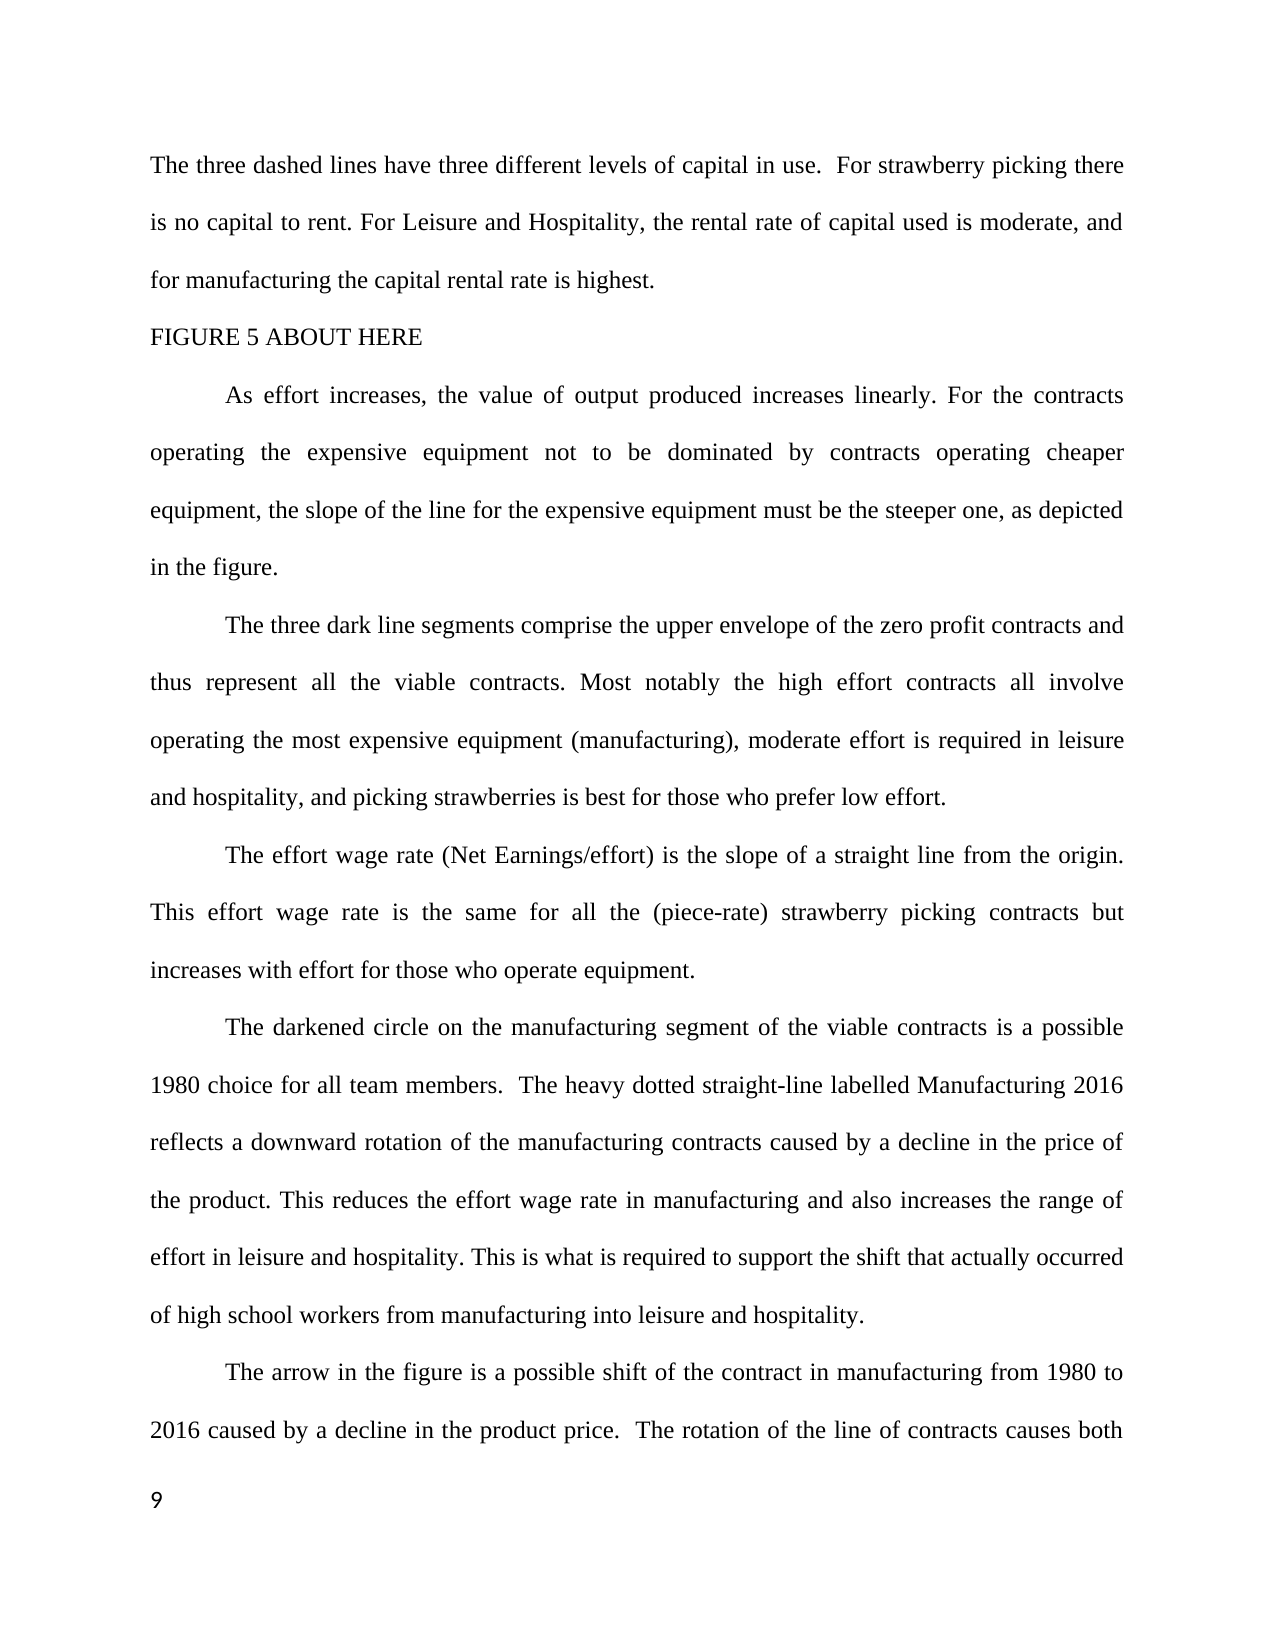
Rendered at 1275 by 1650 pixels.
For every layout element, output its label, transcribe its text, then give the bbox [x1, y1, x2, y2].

text FIGURE 5 ABOUT HERE [150, 322, 1125, 351]
text The darkened circle on the manufacturing segment of the viable contracts is a possible 1980 choice for all team members. The heavy dotted straight-line labelled Manufacturing 2016 reflects a downward rotation of the manufacturing contracts caused by a decline in the price of the product. This reduces the effort wage rate in manufacturing and also increases the range of effort in leisure and hospitality. This is what is required to support the shift that actually occurred of high school workers from manufacturing into leisure and hospitality. [150, 1012, 1125, 1329]
text The effort wage rate (Net Earnings/effort) is the slope of a straight line from the origin. This effort wage rate is the same for all the (piece-rate) strawberry picking contracts but increases with effort for those who operate equipment. [150, 840, 1125, 984]
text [150, 1357, 1125, 1444]
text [150, 150, 1125, 294]
text As effort increases, the value of output produced increases linearly. For the contracts operating the expensive equipment not to be dominated by contracts operating cheaper equipment, the slope of the line for the expensive equipment must be the steeper one, as depicted in the figure. [150, 380, 1125, 581]
text The three dark line segments comprise the upper envelope of the zero profit contracts and thus represent all the viable contracts. Most notably the high effort contracts all involve operating the most expensive equipment (manufacturing), moderate effort is required in leisure and hospitality, and picking strawberries is best for those who prefer low effort. [150, 610, 1125, 811]
